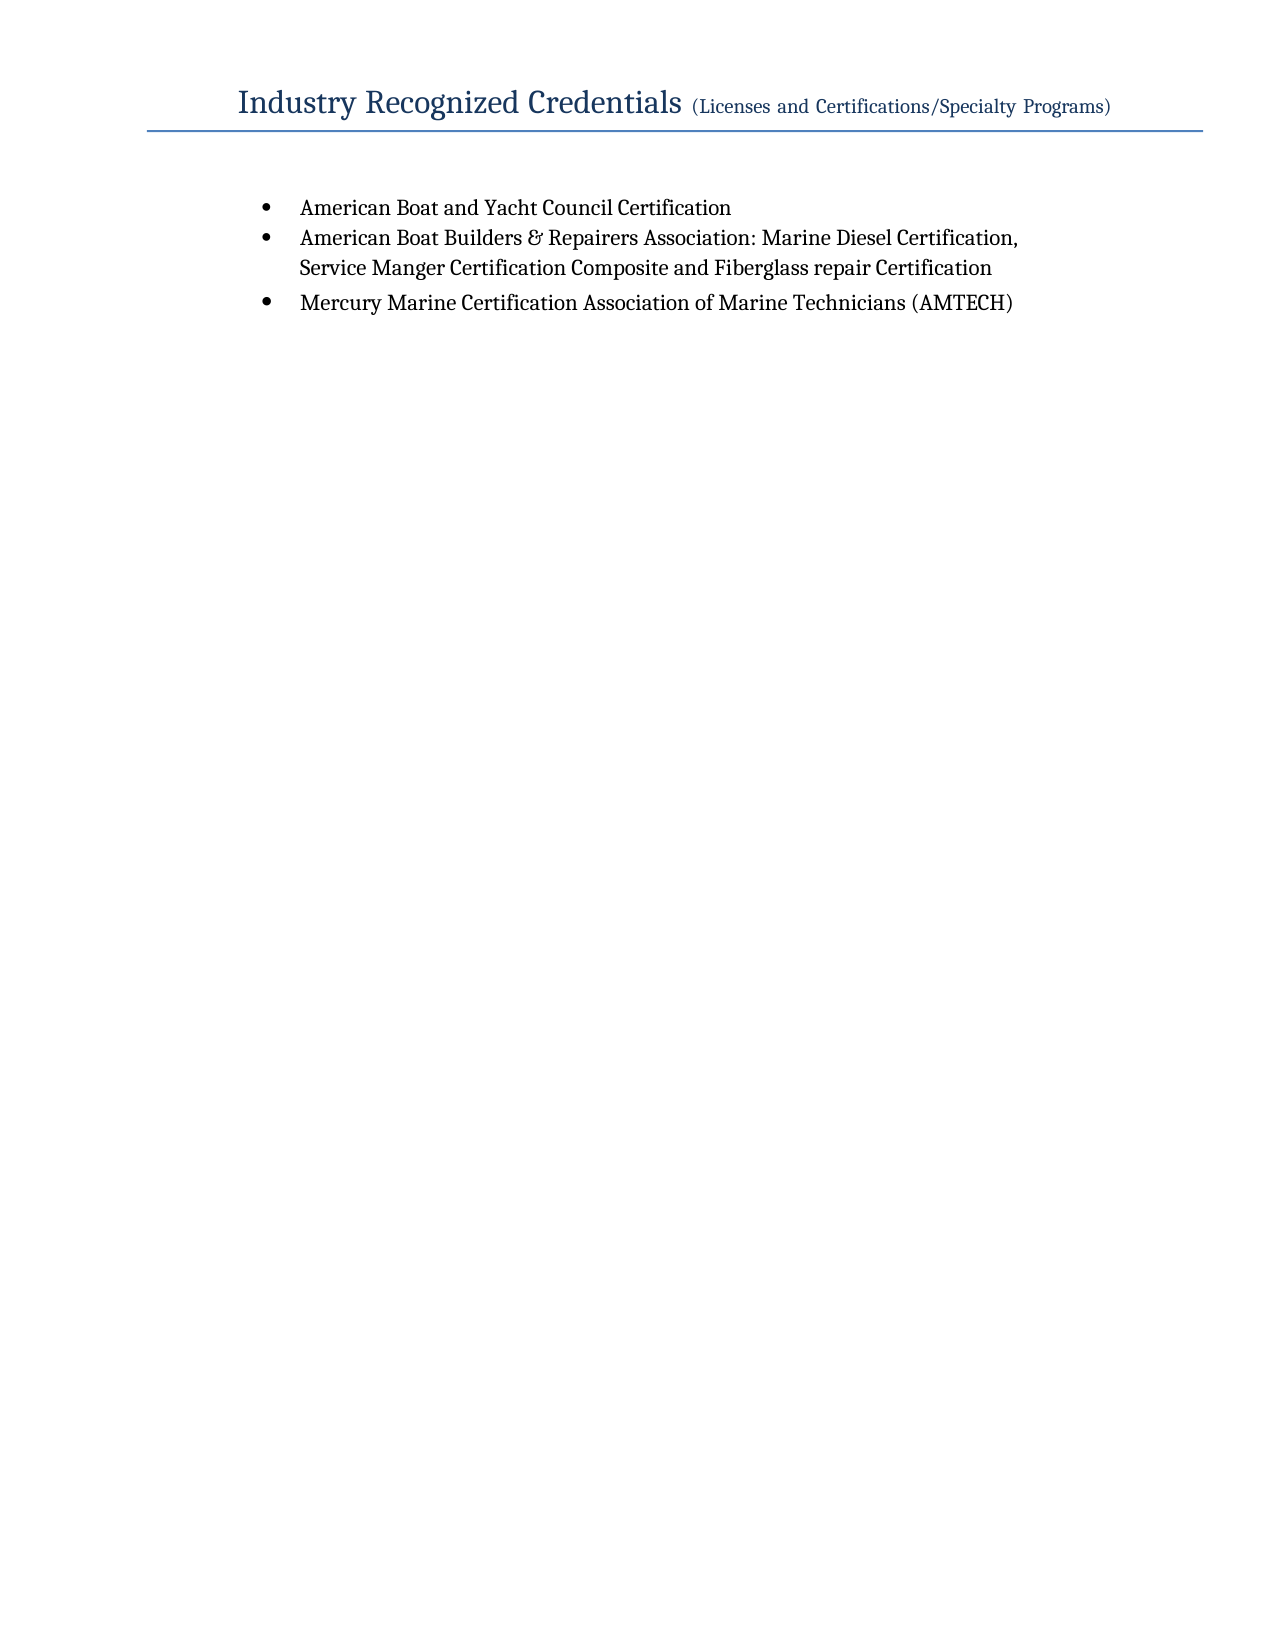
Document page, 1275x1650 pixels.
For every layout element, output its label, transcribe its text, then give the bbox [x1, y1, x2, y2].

list American Boat and Yacht Council Certification [262, 195, 1200, 221]
list Mercury Marine Certification Association of Marine Technicians (AMTECH) [262, 289, 1200, 316]
text Industry Recognized Credentials (Licenses and Certifications/Specialty Programs) [149, 83, 1200, 121]
list American Boat Builders & Repairers Association: Marine Diesel Certification, Service Manger Certification Composite and Fiberglass repair Certification [262, 225, 1055, 282]
